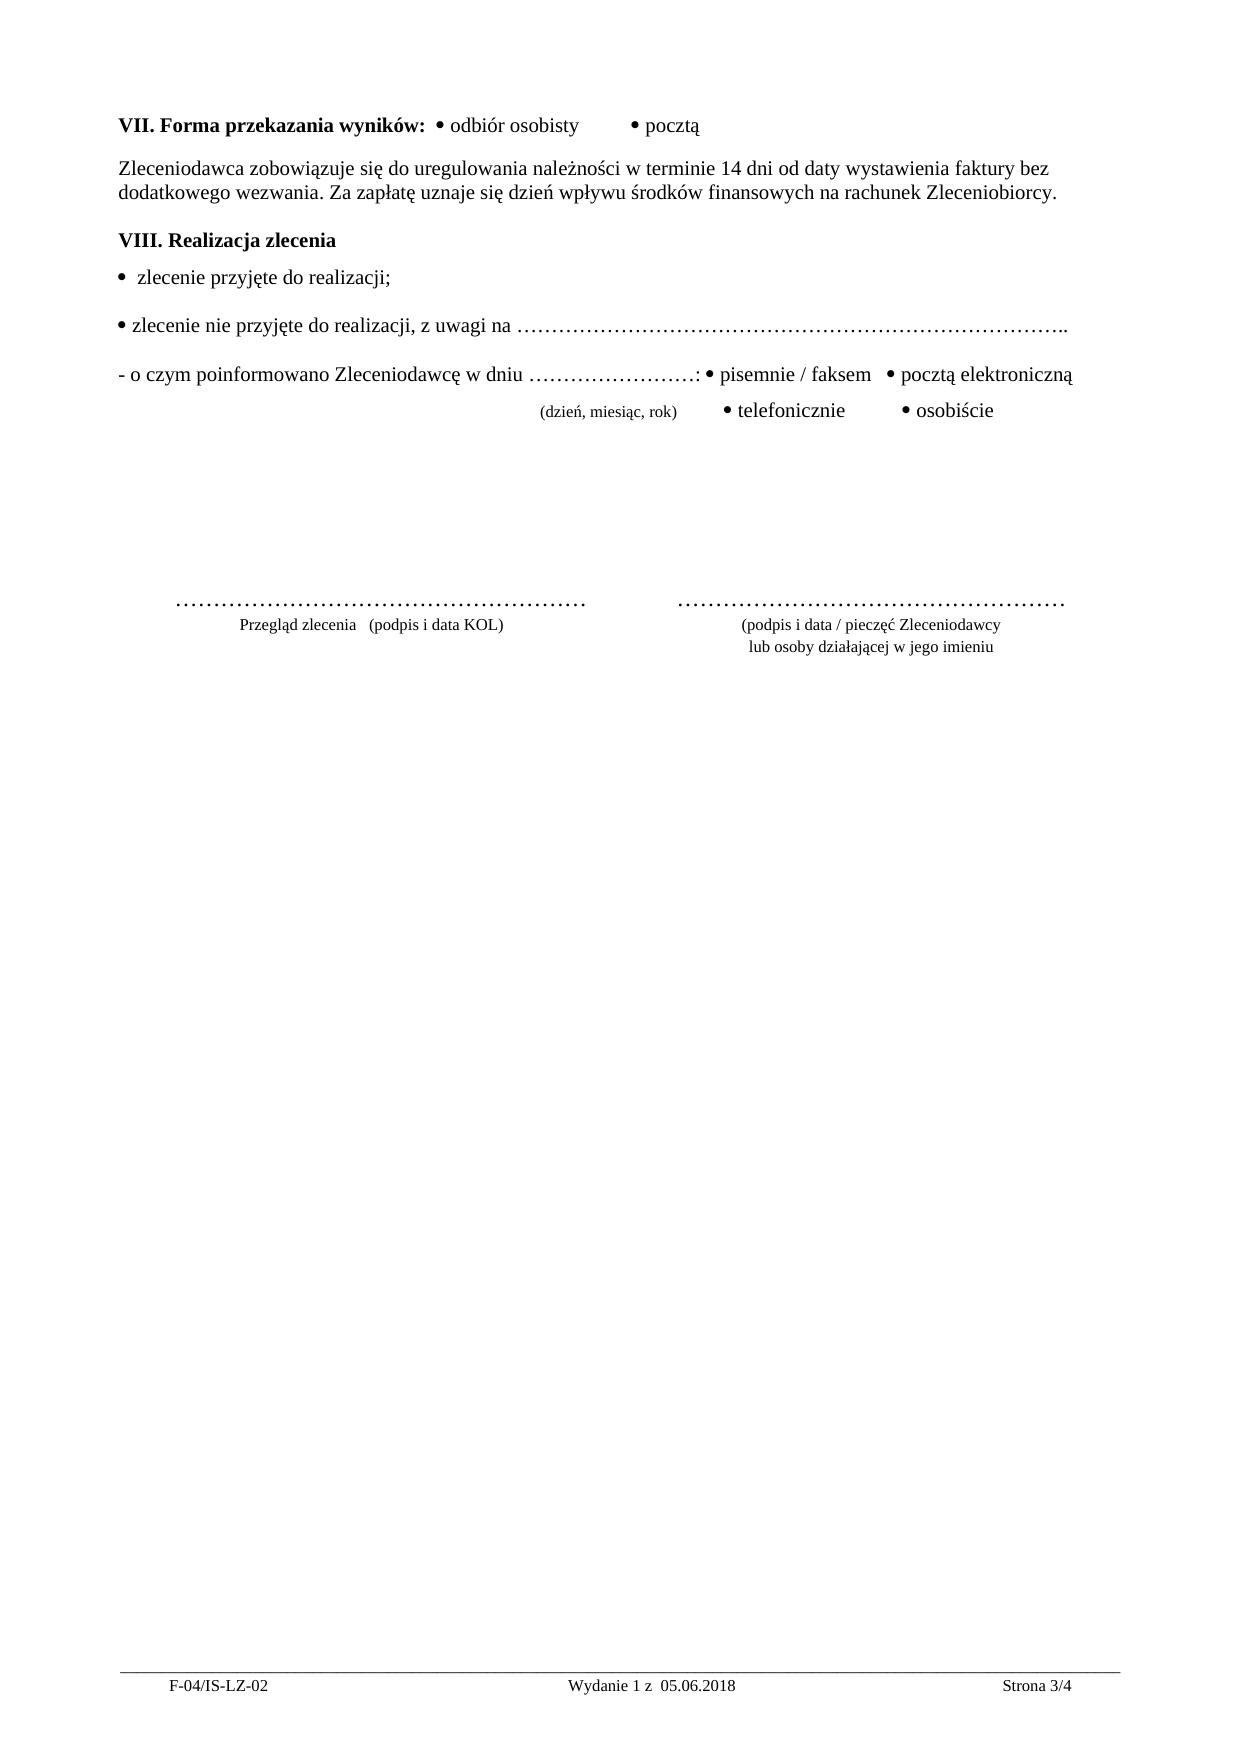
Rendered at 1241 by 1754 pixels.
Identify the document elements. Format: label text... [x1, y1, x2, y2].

text - o czym poinformowano Zleceniodawcę w dniu ……………………: pisemnie / faksem pocztą elektroniczną [118, 362, 1140, 386]
text Przegląd zlecenia (podpis i data KOL) (podpis i data / pieczęć Zleceniodawcy [118, 615, 1122, 634]
text zlecenie nie przyjęte do realizacji, z uwagi na …………………………………………………………………….. [118, 313, 1122, 337]
text Zleceniodawca zobowiązuje się do uregulowania należności w terminie 14 dni od daty wystawienia faktury bez dodatkowego wezwania. Za zapłatę uznaje się dzień wpływu środków finansowych na rachunek Zleceniobiorcy. [118, 156, 1122, 204]
text lub osoby działającej w jego imieniu [118, 637, 1122, 656]
text zlecenie przyjęte do realizacji; [118, 265, 1122, 289]
text VIII. Realizacja zlecenia [118, 228, 1122, 252]
text VII. Forma przekazania wyników: odbiór osobisty pocztą [118, 113, 1122, 137]
text ……………………………………………… …………………………………………… [118, 585, 1122, 611]
text (dzień, miesiąc, rok) telefonicznie osobiście [118, 398, 1122, 422]
